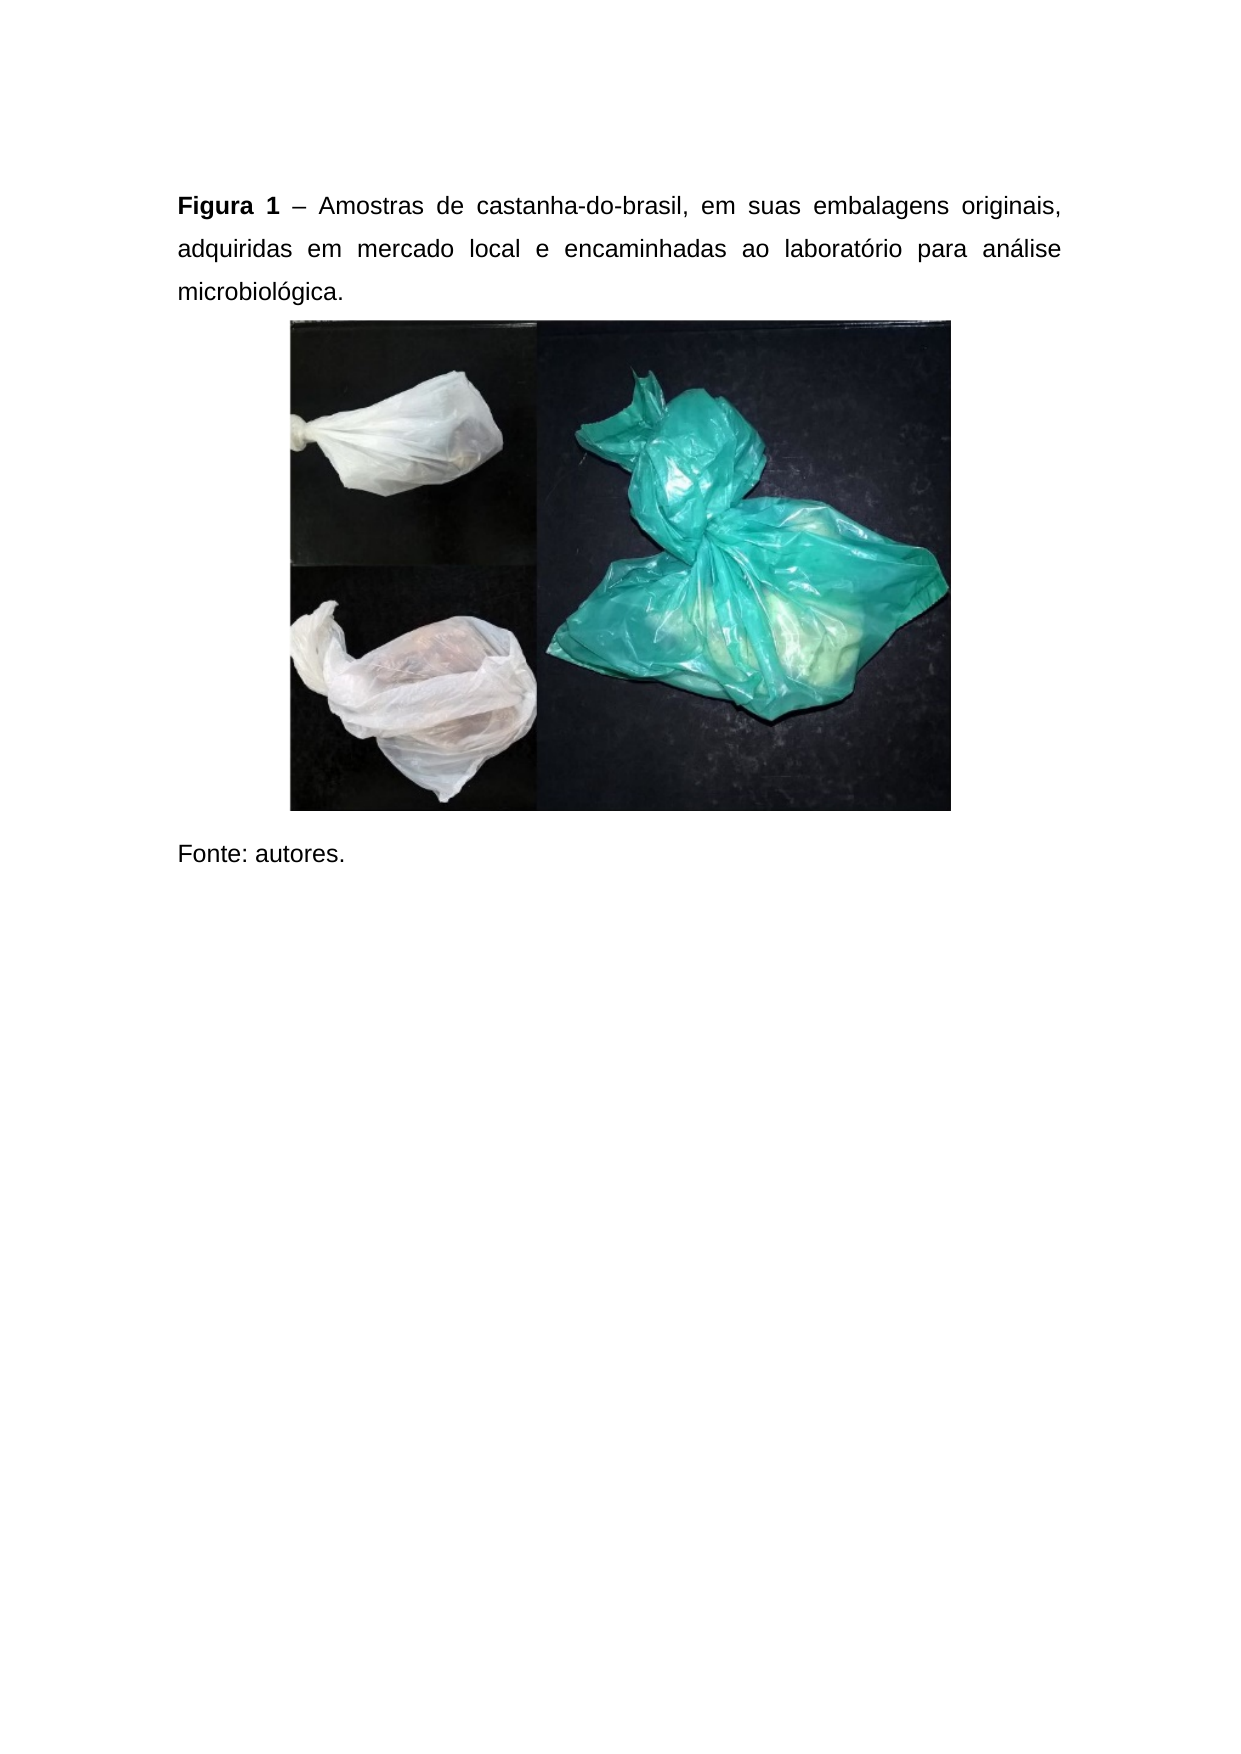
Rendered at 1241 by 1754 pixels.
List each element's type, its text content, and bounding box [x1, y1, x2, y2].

text Figura 1 – Amostras de castanha-do-brasil, em suas embalagens originais, adquiridas em mercado local e encaminhadas ao laboratório para análise microbiológica. [177, 191, 1063, 306]
picture [289, 320, 951, 811]
text Fonte: autores. [177, 839, 1063, 868]
